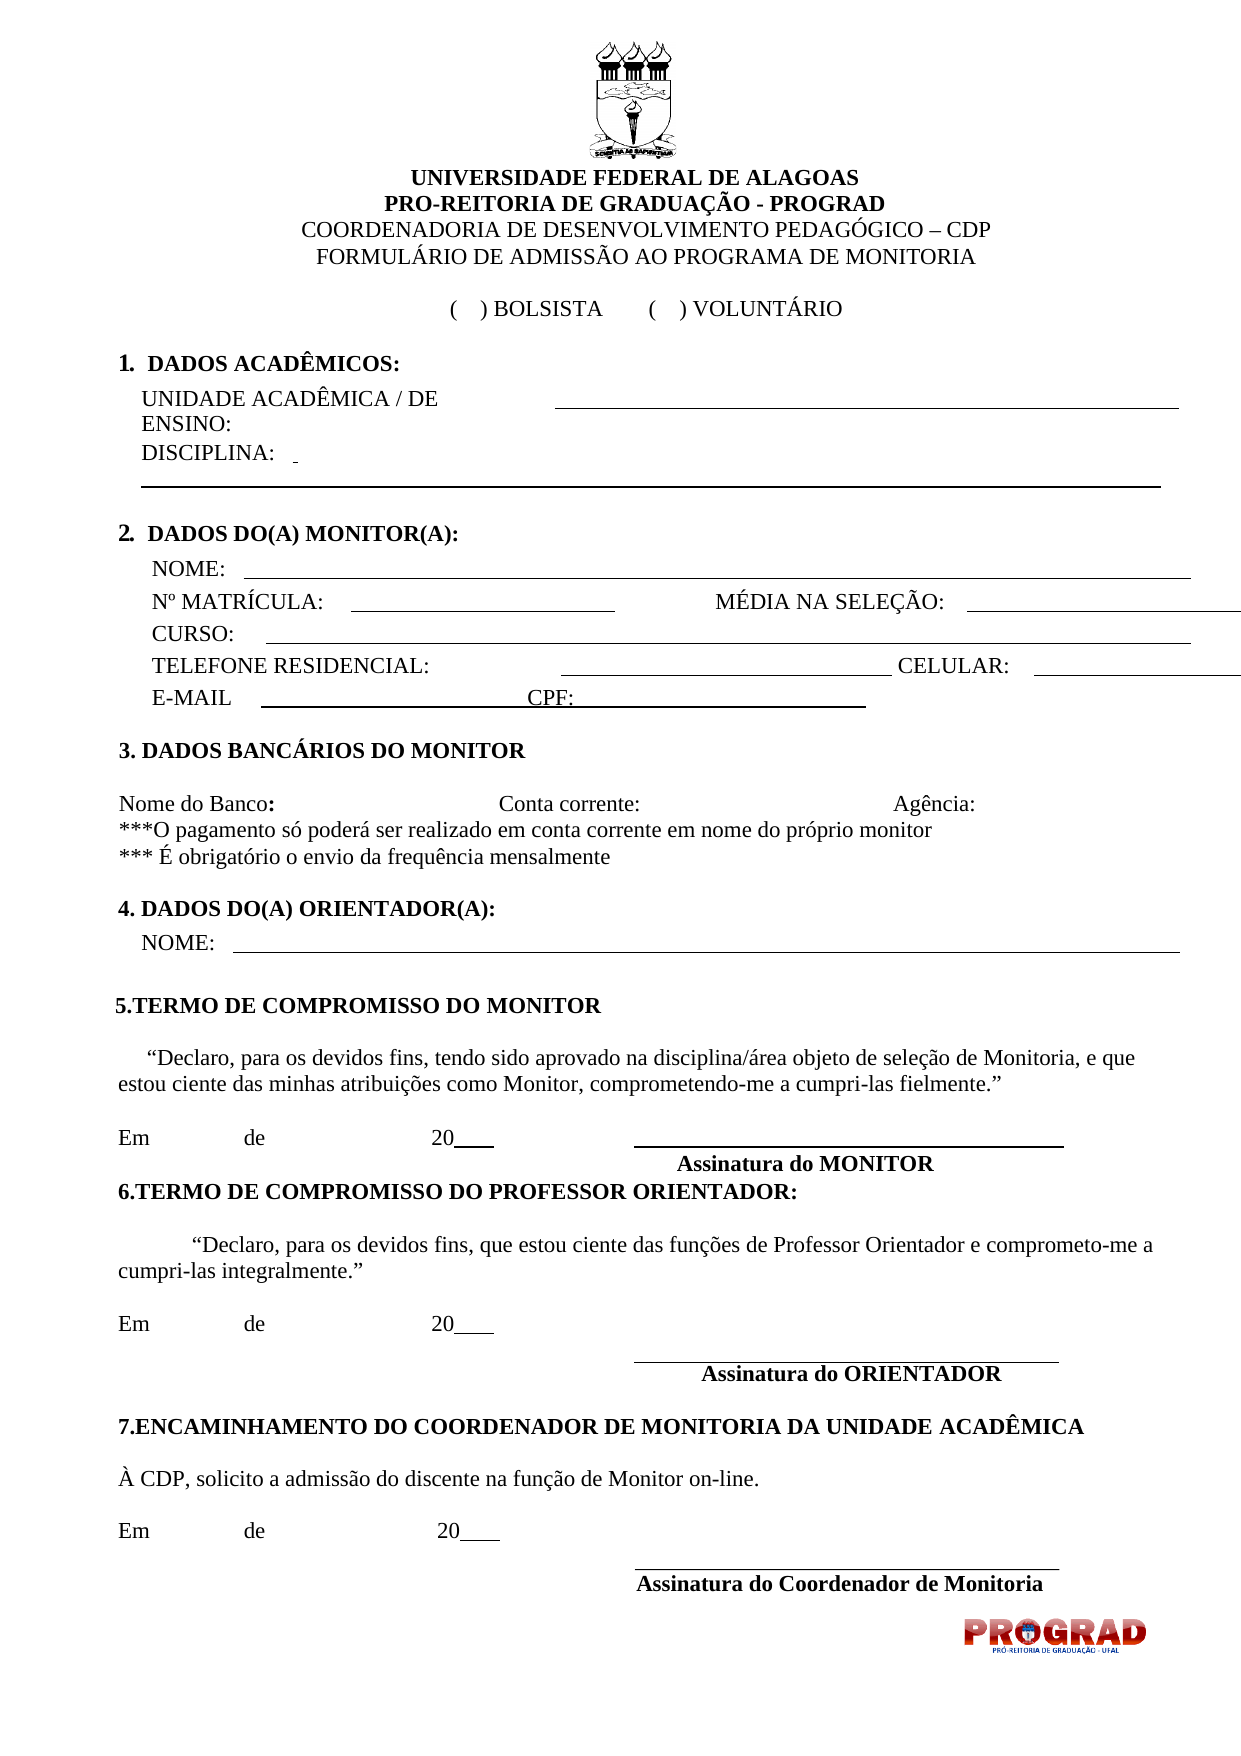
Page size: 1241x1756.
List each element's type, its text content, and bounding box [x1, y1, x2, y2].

picture [964, 1618, 1146, 1654]
text Assinatura do ORIENTADOR [701, 1358, 1194, 1386]
table_header UNIDADE ACADÊMICA / DE ENSINO: [109, 386, 532, 437]
table_cell [532, 437, 1183, 490]
table_header [532, 386, 1183, 437]
picture [589, 41, 677, 159]
list DADOS DO(A) MONITOR(A): [118, 518, 1194, 546]
text Assinatura do Coordenador de Monitoria [636, 1571, 1194, 1596]
text 6.TERMO DE COMPROMISSO DO PROFESSOR ORIENTADOR: [118, 1177, 1194, 1205]
list DADOS ACADÊMICOS: [118, 348, 1194, 377]
text ( ) BOLSISTA ( ) VOLUNTÁRIO [98, 296, 1194, 322]
text Em de 20 [118, 1123, 1194, 1150]
text “Declaro, para os devidos fins, tendo sido aprovado na disciplina/área objeto de seleção de Monitoria, e que estou ciente das minhas atribuições como Monitor, comprometendo-me a cumpri-las fielmente.” [118, 1044, 1157, 1097]
table_cell DISCIPLINA: [109, 437, 532, 490]
text 4. DADOS DO(A) ORIENTADOR(A): [118, 895, 1194, 921]
text Em de 20 [118, 1310, 1194, 1336]
text 5.TERMO DE COMPROMISSO DO MONITOR [98, 993, 1194, 1019]
text “Declaro, para os devidos fins, que estou ciente das funções de Professor Orientador e comprometo-me a cumpri-las integralmente.” [118, 1231, 1157, 1283]
text À CDP, solicito a admissão do discente na função de Monitor on-line. Em de 20 [118, 1465, 762, 1543]
text UNIVERSIDADE FEDERAL DE ALAGOAS PRO-REITORIA DE GRADUAÇÃO - PROGRAD [383, 164, 886, 216]
table_header NOME: [109, 930, 770, 964]
table_header [770, 930, 1188, 964]
text COORDENADORIA DE DESENVOLVIMENTO PEDAGÓGICO – CDP [98, 216, 1194, 243]
text 7.ENCAMINHAMENTO DO COORDENADOR DE MONITORIA DA UNIDADE ACADÊMICA [118, 1413, 1194, 1439]
text Assinatura do MONITOR [677, 1150, 1194, 1177]
text FORMULÁRIO DE ADMISSÃO AO PROGRAMA DE MONITORIA [98, 243, 1194, 269]
